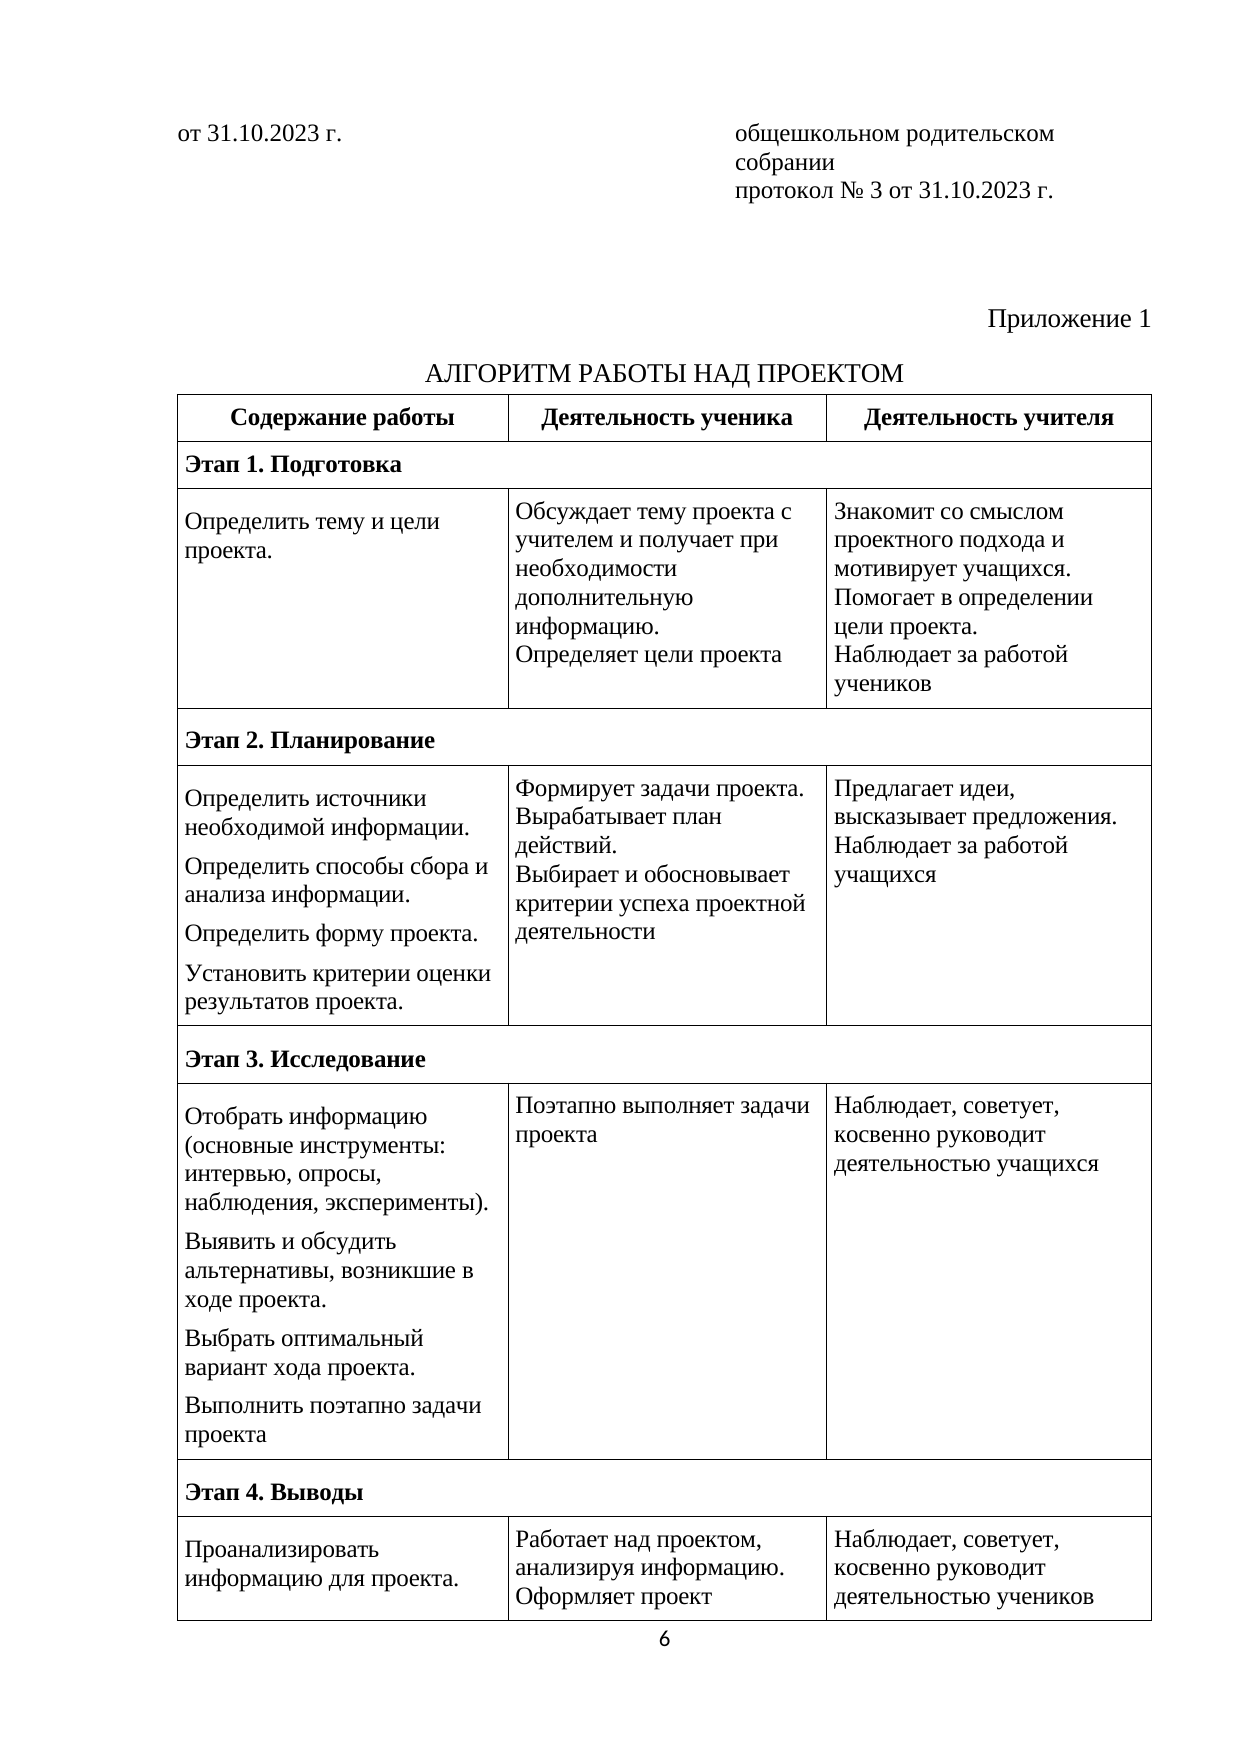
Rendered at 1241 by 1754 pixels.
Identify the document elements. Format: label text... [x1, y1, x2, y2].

table_cell Обсуждает тему проекта с учителем и получает при необходимости дополнительную информацию. Определяет цели проекта [509, 489, 826, 707]
table_cell Определить источники необходимой информации. Определить способы сбора и анализа информации. Определить форму проекта. Установить критерии оценки результатов проекта. [178, 766, 508, 1025]
table_cell Этап 1. Подготовка [178, 442, 1151, 488]
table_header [724, 118, 1163, 204]
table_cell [509, 1517, 826, 1620]
table_cell Определить тему и цели проекта. [178, 489, 508, 707]
table_cell Этап 2. Планирование [178, 709, 1151, 765]
table_cell Предлагает идеи, высказывает предложения. Наблюдает за работой учащихся [827, 766, 1151, 1025]
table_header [166, 118, 723, 204]
table_cell Наблюдает, советует, косвенно руководит деятельностью учащихся [827, 1084, 1151, 1458]
table_cell Этап 4. Выводы [178, 1460, 1151, 1516]
table_cell Поэтапно выполняет задачи проекта [509, 1084, 826, 1458]
table_cell Формирует задачи проекта. Вырабатывает план действий. Выбирает и обосновывает критерии успеха проектной деятельности [509, 766, 826, 1025]
table_cell Этап 3. Исследование [178, 1026, 1151, 1083]
table_header Содержание работы [178, 395, 508, 441]
text Алгоритм работы над проектом [177, 357, 1152, 388]
table_cell Знакомит со смыслом проектного подхода и мотивирует учащихся. Помогает в определении цели проекта. Наблюдает за работой учеников [827, 489, 1151, 707]
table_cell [178, 1517, 508, 1620]
text Приложение 1 [177, 302, 1152, 333]
table_header Деятельность учителя [827, 395, 1151, 441]
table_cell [827, 1517, 1151, 1620]
table_cell Отобрать информацию (основные инструменты: интервью, опросы, наблюдения, эксперименты). Выявить и обсудить альтернативы, возникшие в ходе проекта. Выбрать оптимальный вариант хода проекта. Выполнить поэтапно задачи проекта [178, 1084, 508, 1458]
table_header Деятельность ученика [509, 395, 826, 441]
